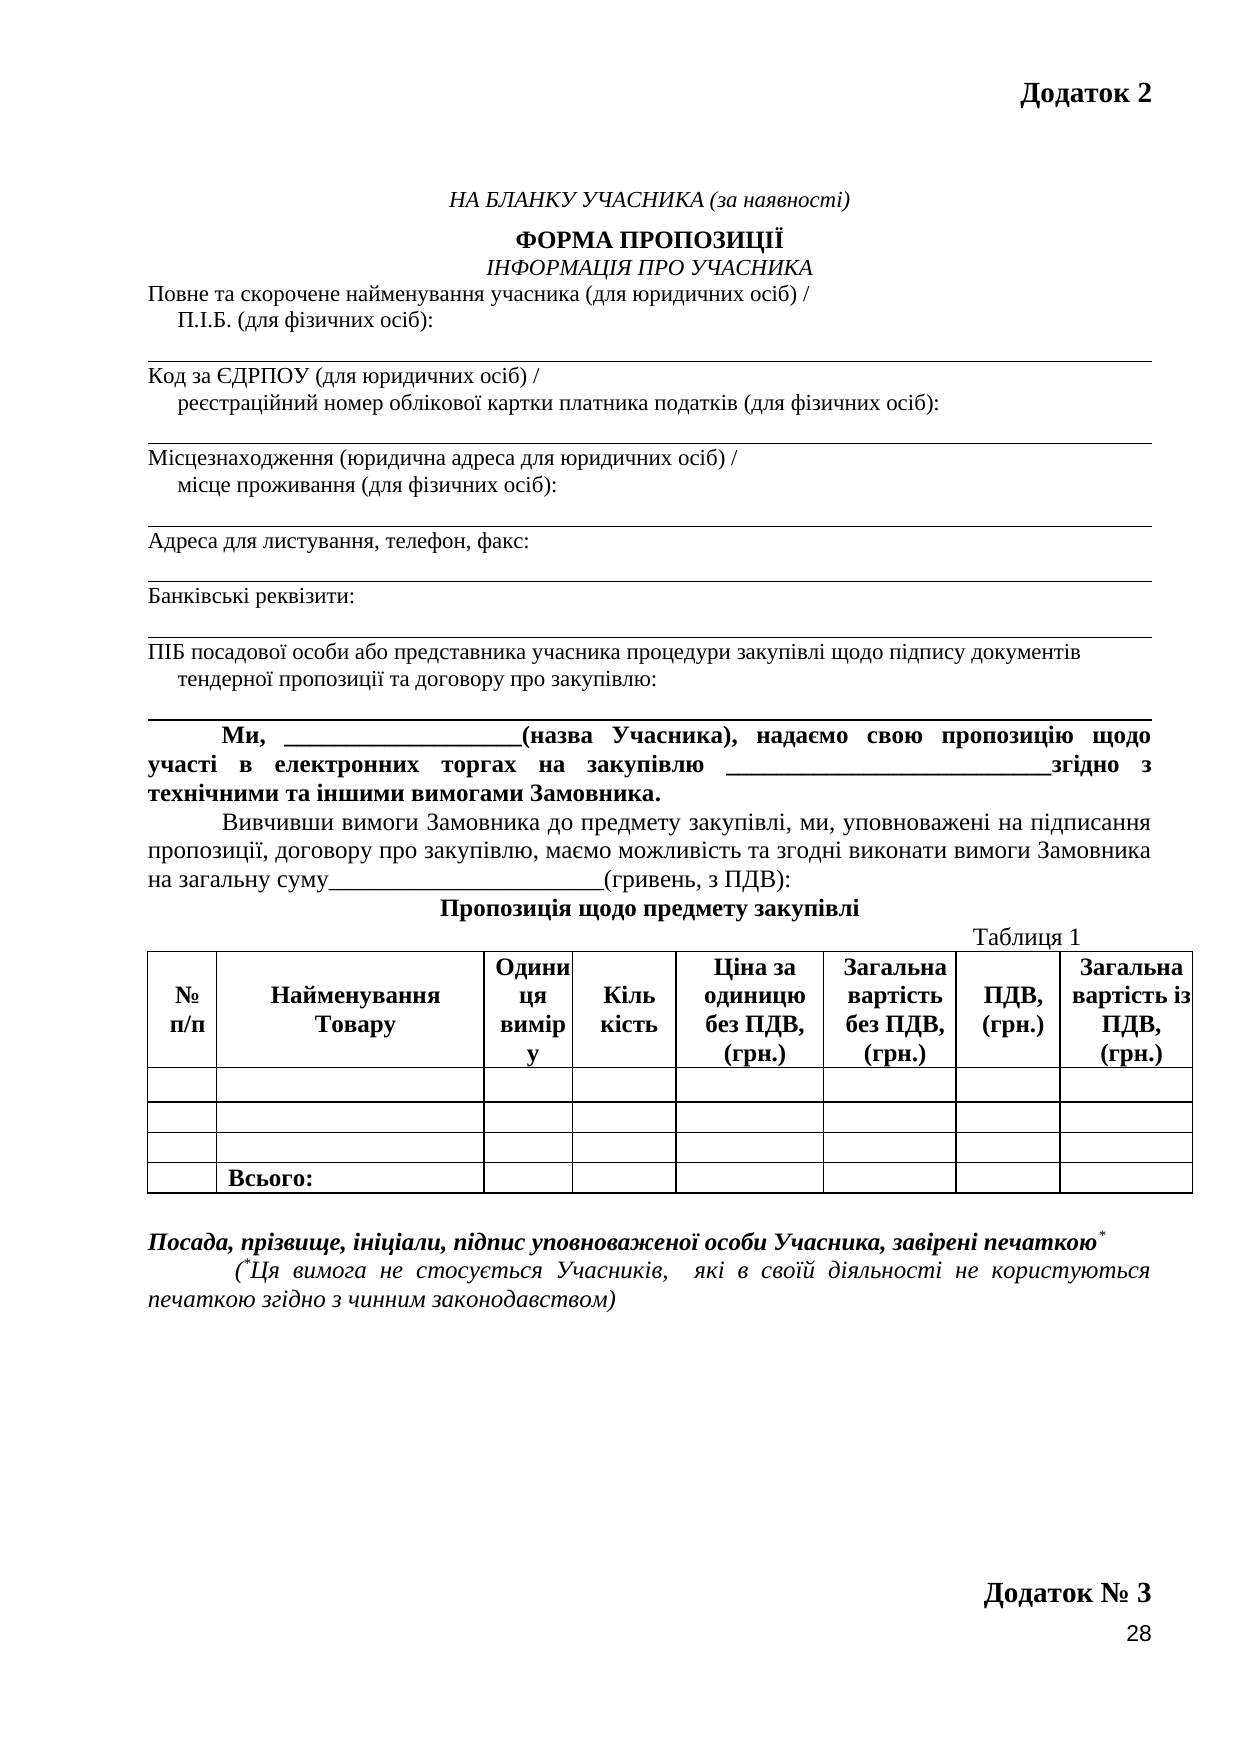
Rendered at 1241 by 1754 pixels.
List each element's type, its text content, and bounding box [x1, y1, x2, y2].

table_cell [573, 1133, 675, 1162]
table_cell [677, 1163, 823, 1192]
table_cell [217, 1133, 483, 1162]
table_header Найменування Товару [217, 952, 483, 1067]
table_cell [217, 1068, 483, 1101]
text НА БЛАНКУ УЧАСНИКА (за наявності) [148, 186, 1152, 212]
table_cell [485, 1133, 572, 1162]
text Адреса для листування, телефон, факс: [148, 527, 1152, 553]
table_header Загальна вартість без ПДВ, (грн.) [824, 952, 955, 1067]
table_cell [824, 1133, 955, 1162]
table_cell [957, 1133, 1059, 1162]
table_cell [573, 1068, 675, 1101]
table_cell [1061, 1103, 1192, 1131]
text (*Ця вимога не стосується Учасників, які в своїй діяльності не користуються печаткою згідно з чинним законодавством) [148, 1255, 1152, 1313]
title Таблиця 1 [738, 922, 1152, 951]
table_cell [1061, 1068, 1192, 1101]
text Ми, ___________________(назва Учасника), надаємо свою пропозицію щодо участі в електронних торгах на закупівлю __________________________згідно з технічними та іншими вимогами Замовника. [148, 721, 1152, 807]
table_cell [148, 1103, 216, 1131]
table_cell [573, 1103, 675, 1131]
table_header ПДВ, (грн.) [957, 952, 1059, 1067]
table_cell [677, 1103, 823, 1131]
table_header Ціна за одиницю без ПДВ, (грн.) [677, 952, 823, 1067]
table_cell [677, 1068, 823, 1101]
table_cell [1061, 1133, 1192, 1162]
table_cell [1061, 1163, 1192, 1192]
table_cell Всього: [217, 1163, 483, 1192]
table_cell [824, 1068, 955, 1101]
text Посада, прізвище, ініціали, підпис уповноваженої особи Учасника, завірені печаткою* [148, 1227, 1152, 1255]
table_cell [573, 1163, 675, 1192]
table_cell [485, 1103, 572, 1131]
text Додаток № 3 [148, 1575, 1152, 1608]
table_cell [957, 1163, 1059, 1192]
table_header Кіль кість [573, 952, 675, 1067]
table_cell [148, 1133, 216, 1162]
table_cell [148, 1163, 216, 1192]
text ІНФОРМАЦІЯ ПРО УЧАСНИКА [148, 254, 1152, 280]
table_cell [824, 1163, 955, 1192]
table_header Одиниця виміру [485, 952, 572, 1067]
table_cell [957, 1068, 1059, 1101]
text Банківські реквізити: [148, 582, 1152, 609]
text Код за ЄДРПОУ (для юридичних осіб) / реєстраційний номер облікової картки платника податків (для фізичних осіб): [148, 362, 1152, 415]
text Місцезнаходження (юридична адреса для юридичних осіб) / місце проживання (для фізичних осіб): [148, 444, 1152, 497]
table_cell [148, 1068, 216, 1101]
table_cell [677, 1133, 823, 1162]
table_header № п/п [148, 952, 216, 1067]
text Додаток 2 [856, 75, 1152, 135]
table_header Загальна вартість із ПДВ, (грн.) [1061, 952, 1192, 1067]
text ПІБ посадової особи або представника учасника процедури закупівлі щодо підпису документів тендерної пропозиції та договору про закупівлю: [148, 638, 1152, 691]
text ФОРМА ПРОПОЗИЦІЇ [148, 225, 1152, 254]
table_cell [957, 1103, 1059, 1131]
text Повне та скорочене найменування учасника (для юридичних осіб) / П.І.Б. (для фізичних осіб): [148, 280, 1152, 333]
table_cell [217, 1103, 483, 1131]
title Пропозиція щодо предмету закупівлі [148, 893, 1152, 922]
table_cell [824, 1103, 955, 1131]
table_cell [485, 1163, 572, 1192]
table_cell [485, 1068, 572, 1101]
title Вивчивши вимоги Замовника до предмету закупівлі, ми, уповноважені на підписання пропозиції, договору про закупівлю, маємо можливість та згодні виконати вимоги Замовника на загальну суму______________________(гривень, з ПДВ): [148, 807, 1152, 893]
